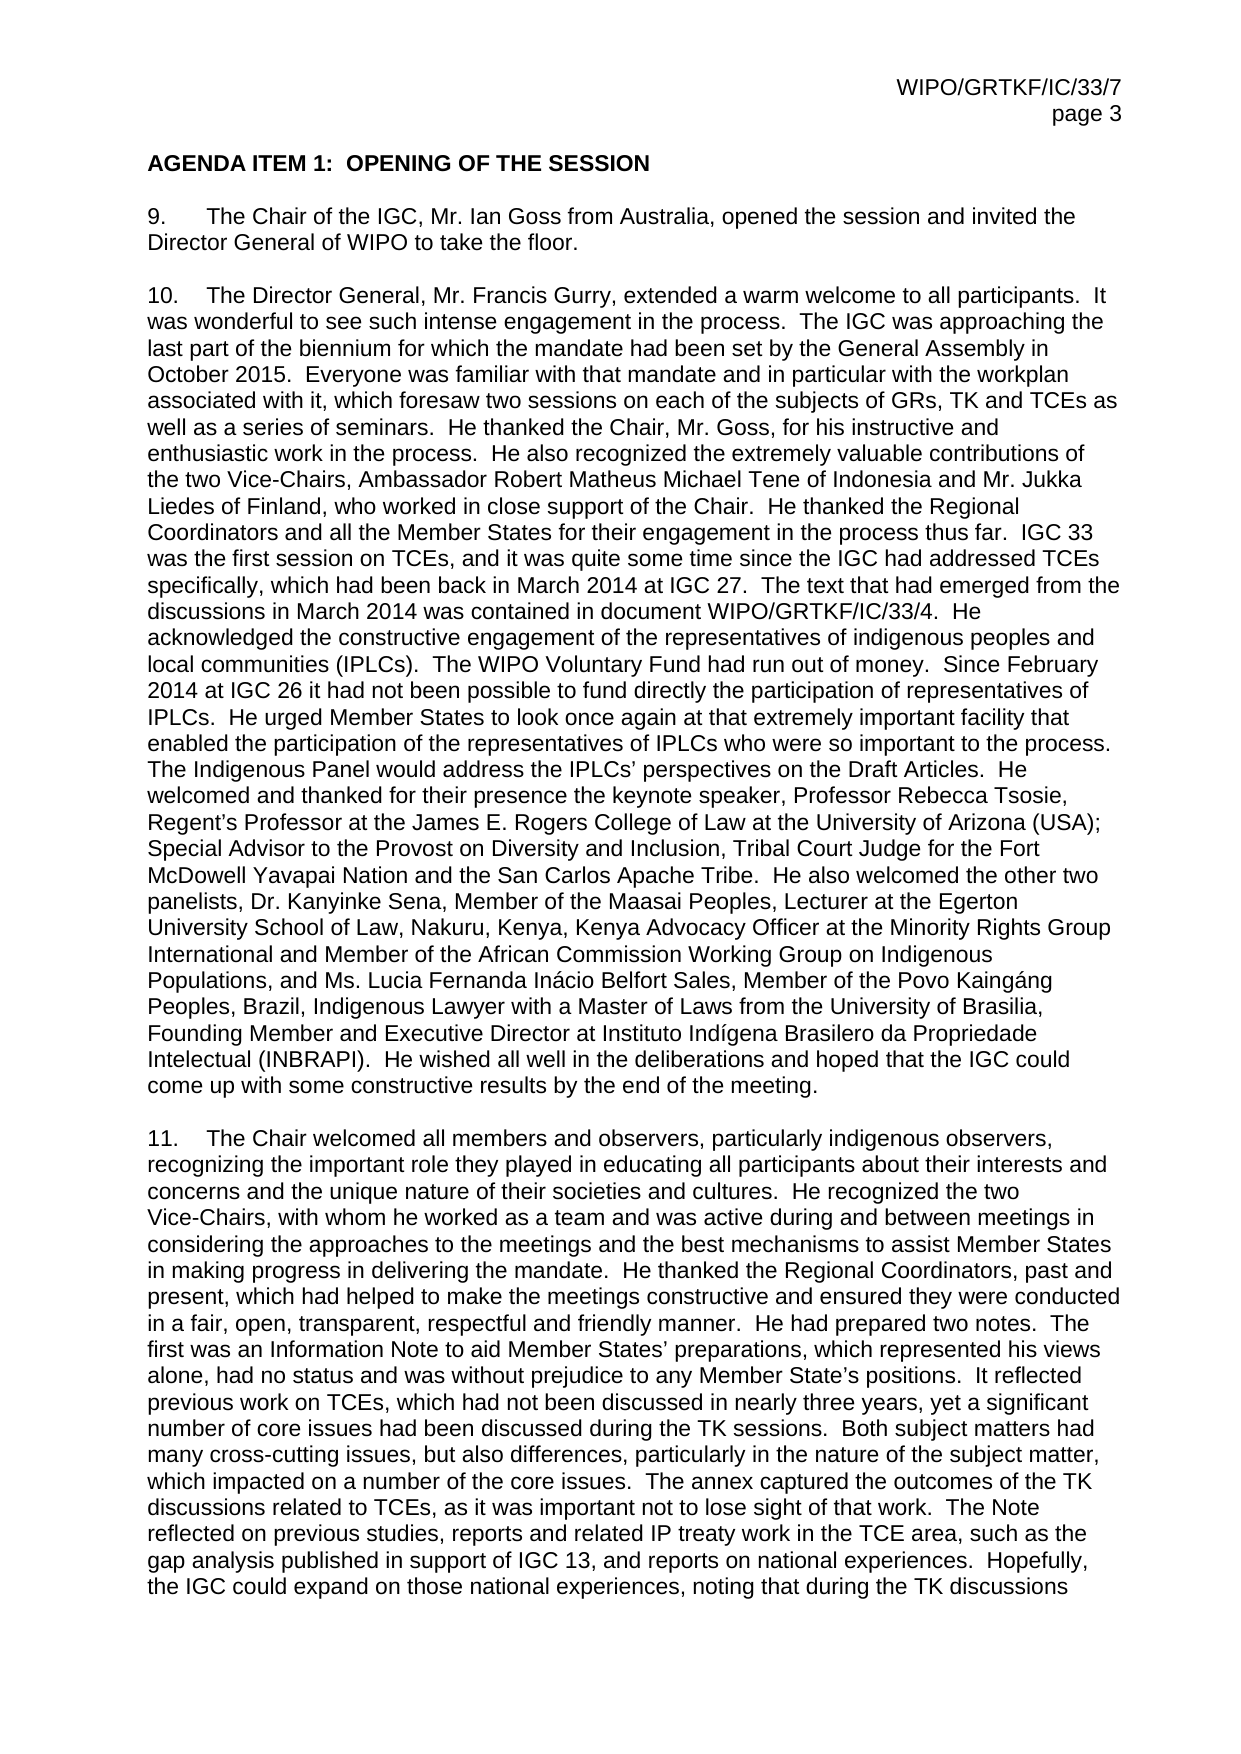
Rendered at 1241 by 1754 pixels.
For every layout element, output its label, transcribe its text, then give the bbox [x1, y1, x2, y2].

list The Chair of the IGC, Mr. Ian Goss from Australia, opened the session and invited the Director General of WIPO to take the floor. [147, 203, 1122, 255]
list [147, 1125, 1122, 1599]
list The Director General, Mr. Francis Gurry, extended a warm welcome to all participants. It was wonderful to see such intense engagement in the process. The IGC was approaching the last part of the biennium for which the mandate had been set by the General Assembly in October 2015. Everyone was familiar with that mandate and in particular with the workplan associated with it, which foresaw two sessions on each of the subjects of GRs, TK and TCEs as well as a series of seminars. He thanked the Chair, Mr. Goss, for his instructive and enthusiastic work in the process. He also recognized the extremely valuable contributions of the two Vice-Chairs, Ambassador Robert Matheus Michael Tene of Indonesia and Mr. Jukka Liedes of Finland, who worked in close support of the Chair. He thanked the Regional Coordinators and all the Member States for their engagement in the process thus far. IGC 33 was the first session on TCEs, and it was quite some time since the IGC had addressed TCEs specifically, which had been back in March 2014 at IGC 27. The text that had emerged from the discussions in March 2014 was contained in document WIPO/GRTKF/IC/33/4. He acknowledged the constructive engagement of the representatives of indigenous peoples and local communities (IPLCs). The WIPO Voluntary Fund had run out of money. Since February 2014 at IGC 26 it had not been possible to fund directly the participation of representatives of IPLCs. He urged Member States to look once again at that extremely important facility that enabled the participation of the representatives of IPLCs who were so important to the process. The Indigenous Panel would address the IPLCs’ perspectives on the Draft Articles. He welcomed and thanked for their presence the keynote speaker, Professor Rebecca Tsosie, Regent’s Professor at the James E. Rogers College of Law at the University of Arizona (USA); Special Advisor to the Provost on Diversity and Inclusion, Tribal Court Judge for the Fort McDowell Yavapai Nation and the San Carlos Apache Tribe. He also welcomed the other two panelists, Dr. Kanyinke Sena, Member of the Maasai Peoples, Lecturer at the Egerton University School of Law, Nakuru, Kenya, Kenya Advocacy Officer at the Minority Rights Group International and Member of the African Commission Working Group on Indigenous Populations, and Ms. Lucia Fernanda Inácio Belfort Sales, Member of the Povo Kaingáng Peoples, Brazil, Indigenous Lawyer with a Master of Laws from the University of Brasilia, Founding Member and Executive Director at Instituto Indígena Brasilero da Propriedade Intelectual (INBRAPI). He wished all well in the deliberations and hoped that the IGC could come up with some constructive results by the end of the meeting. [147, 282, 1122, 1099]
subtitle AGENDA ITEM 1: OPENING OF THE SESSION [147, 150, 1122, 176]
